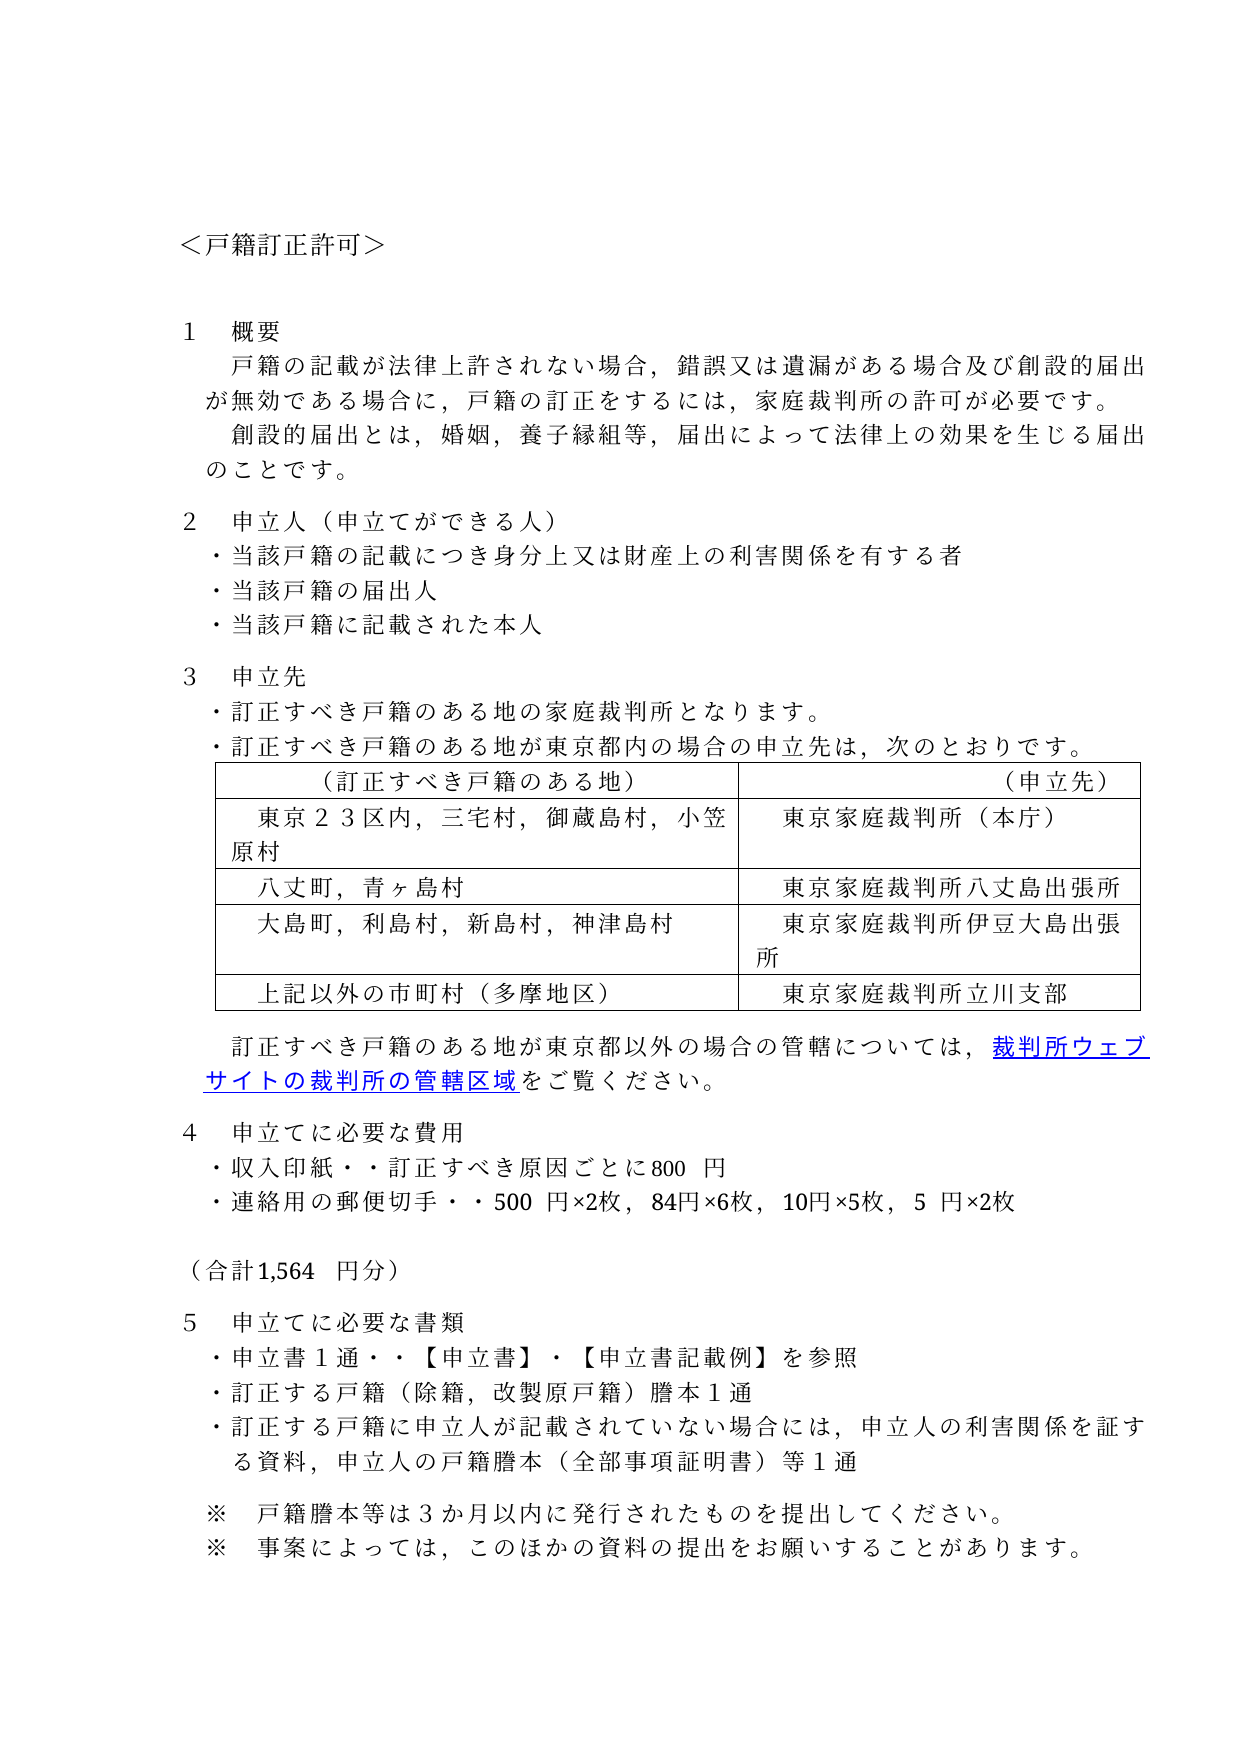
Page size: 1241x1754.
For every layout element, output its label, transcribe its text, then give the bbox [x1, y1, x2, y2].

text ２ 申立人（申立てができる人） [179, 503, 1150, 537]
text （合計1,564円分） [179, 1218, 1150, 1287]
text ・当該戸籍の届出人 [179, 572, 1150, 607]
text ３ 申立先 [179, 658, 1150, 693]
text ・収入印紙・・訂正すべき原因ごとに800円 [179, 1149, 1150, 1183]
text ＜戸籍訂正許可＞ [179, 209, 1150, 278]
table_cell 東京家庭裁判所立川支部 [739, 975, 1140, 1009]
text ・当該戸籍に記載された本人 [179, 607, 1150, 641]
text 創設的届出とは，婚姻，養子縁組等，届出によって法律上の効果を生じる届出のことです。 [205, 416, 1150, 486]
text ５ 申立てに必要な書類 [179, 1304, 1150, 1339]
table_cell 東京家庭裁判所八丈島出張所 [739, 869, 1140, 904]
table_header （訂正すべき戸籍のある地） [216, 763, 738, 798]
text ・訂正する戸籍に申立人が記載されていない場合には，申立人の利害関係を証する資料，申立人の戸籍謄本（全部事項証明書）等１通 [179, 1408, 1150, 1477]
text ・連絡用の郵便切手・・500円×2枚，84円×6枚，10円×5枚，5円×2枚 [179, 1183, 1150, 1218]
text ・訂正する戸籍（除籍，改製原戸籍）謄本１通 [179, 1374, 1150, 1408]
text ・申立書１通・・【申立書】・【申立書記載例】を参照 [179, 1339, 1150, 1374]
table_cell 上記以外の市町村（多摩地区） [216, 975, 738, 1009]
table_cell 東京家庭裁判所（本庁） [739, 799, 1140, 868]
text ※ 戸籍謄本等は３か月以内に発行されたものを提出してください｡ [179, 1495, 1150, 1529]
table_cell 大島町，利島村，新島村，神津島村 [216, 905, 738, 974]
text ※ 事案によっては，このほかの資料の提出をお願いすることがあります。 [179, 1529, 1150, 1564]
text ４ 申立てに必要な費用 [179, 1114, 1150, 1149]
table_header （申立先） [739, 763, 1140, 798]
text ・訂正すべき戸籍のある地が東京都内の場合の申立先は，次のとおりです。 [179, 728, 1150, 762]
text 戸籍の記載が法律上許されない場合，錯誤又は遺漏がある場合及び創設的届出が無効である場合に，戸籍の訂正をするには，家庭裁判所の許可が必要です。 [205, 347, 1150, 416]
table_cell 八丈町，青ヶ島村 [216, 869, 738, 904]
table_cell 東京家庭裁判所伊豆大島出張所 [739, 905, 1140, 974]
text １ 概要 [179, 313, 1150, 347]
text ・訂正すべき戸籍のある地の家庭裁判所となります。 [179, 693, 1150, 728]
text ・当該戸籍の記載につき身分上又は財産上の利害関係を有する者 [179, 537, 1150, 572]
table_cell 東京２３区内，三宅村，御蔵島村，小笠原村 [216, 799, 738, 868]
text 訂正すべき戸籍のある地が東京都以外の場合の管轄については，裁判所ウェブサイトの裁判所の管轄区域をご覧ください。 [179, 1028, 1150, 1097]
